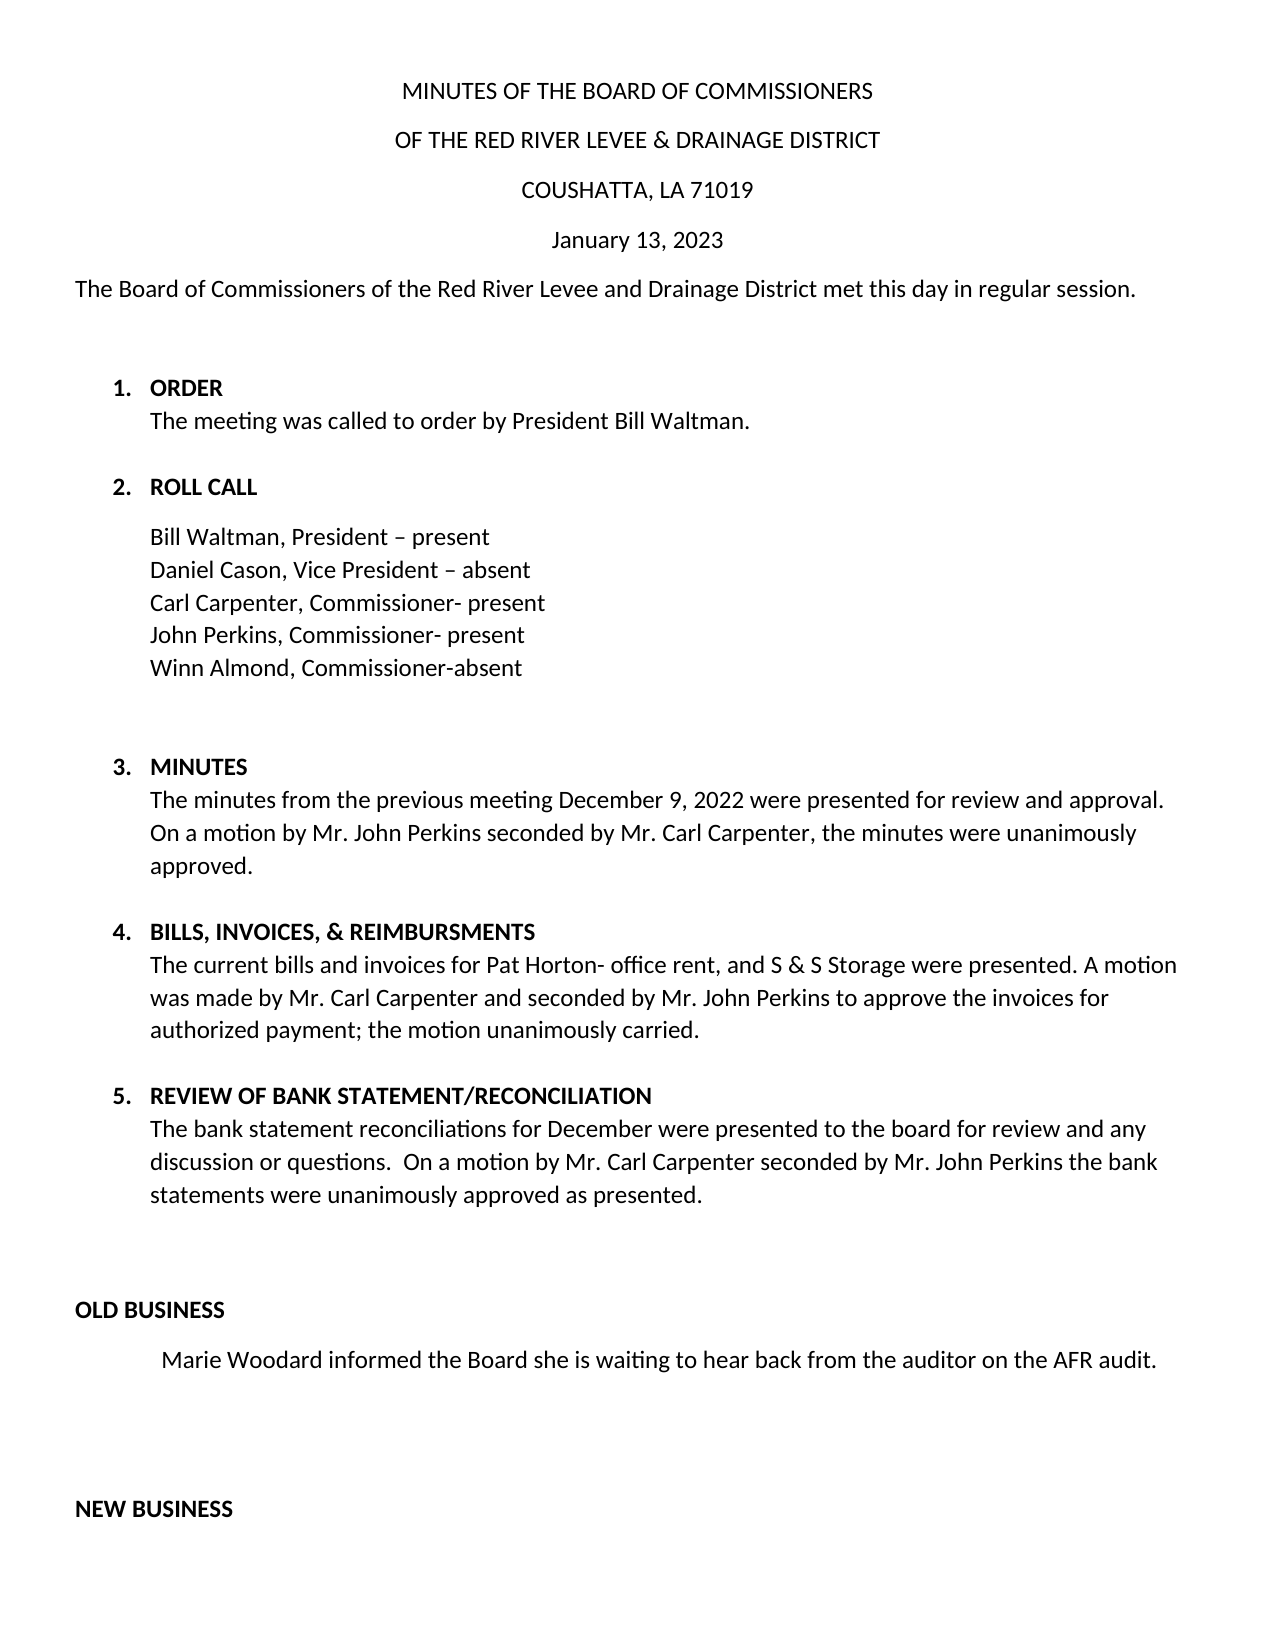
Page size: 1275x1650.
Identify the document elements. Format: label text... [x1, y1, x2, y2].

text John Perkins, Commissioner- present [75, 619, 1200, 650]
list ROLL CALL [112, 471, 1200, 502]
list The meeting was called to order by President Bill Waltman. [150, 405, 1200, 436]
text OF THE RED RIVER LEVEE & DRAINAGE DISTRICT [75, 124, 1200, 155]
list ORDER [112, 372, 1200, 403]
text COUSHATTA, LA 71019 [75, 174, 1200, 205]
text Winn Almond, Commissioner-absent [75, 652, 1200, 683]
text Bill Waltman, President – present [75, 521, 1200, 551]
list The bank statement reconciliations for December were presented to the board for review and any discussion or questions. On a motion by Mr. Carl Carpenter seconded by Mr. John Perkins the bank statements were unanimously approved as presented. [150, 1113, 1200, 1210]
list BILLS, INVOICES, & REIMBURSMENTS [112, 916, 1200, 946]
text Marie Woodard informed the Board she is waiting to hear back from the auditor on the AFR audit. [75, 1344, 1200, 1375]
text Daniel Cason, Vice President – absent [75, 554, 1200, 584]
list MINUTES [112, 751, 1200, 782]
text NEW BUSINESS [75, 1493, 1200, 1523]
text Carl Carpenter, Commissioner- present [75, 587, 1200, 617]
list The current bills and invoices for Pat Horton- office rent, and S & S Storage were presented. A motion was made by Mr. Carl Carpenter and seconded by Mr. John Perkins to approve the invoices for authorized payment; the motion unanimously carried. [150, 949, 1200, 1045]
text MINUTES OF THE BOARD OF COMMISSIONERS [75, 75, 1200, 106]
text The Board of Commissioners of the Red River Levee and Drainage District met this day in regular session. [75, 273, 1200, 304]
list The minutes from the previous meeting December 9, 2022 were presented for review and approval. On a motion by Mr. John Perkins seconded by Mr. Carl Carpenter, the minutes were unanimously approved. [150, 784, 1200, 881]
list REVIEW OF BANK STATEMENT/RECONCILIATION [112, 1080, 1200, 1111]
text OLD BUSINESS [75, 1294, 1200, 1325]
text January 13, 2023 [75, 224, 1200, 254]
